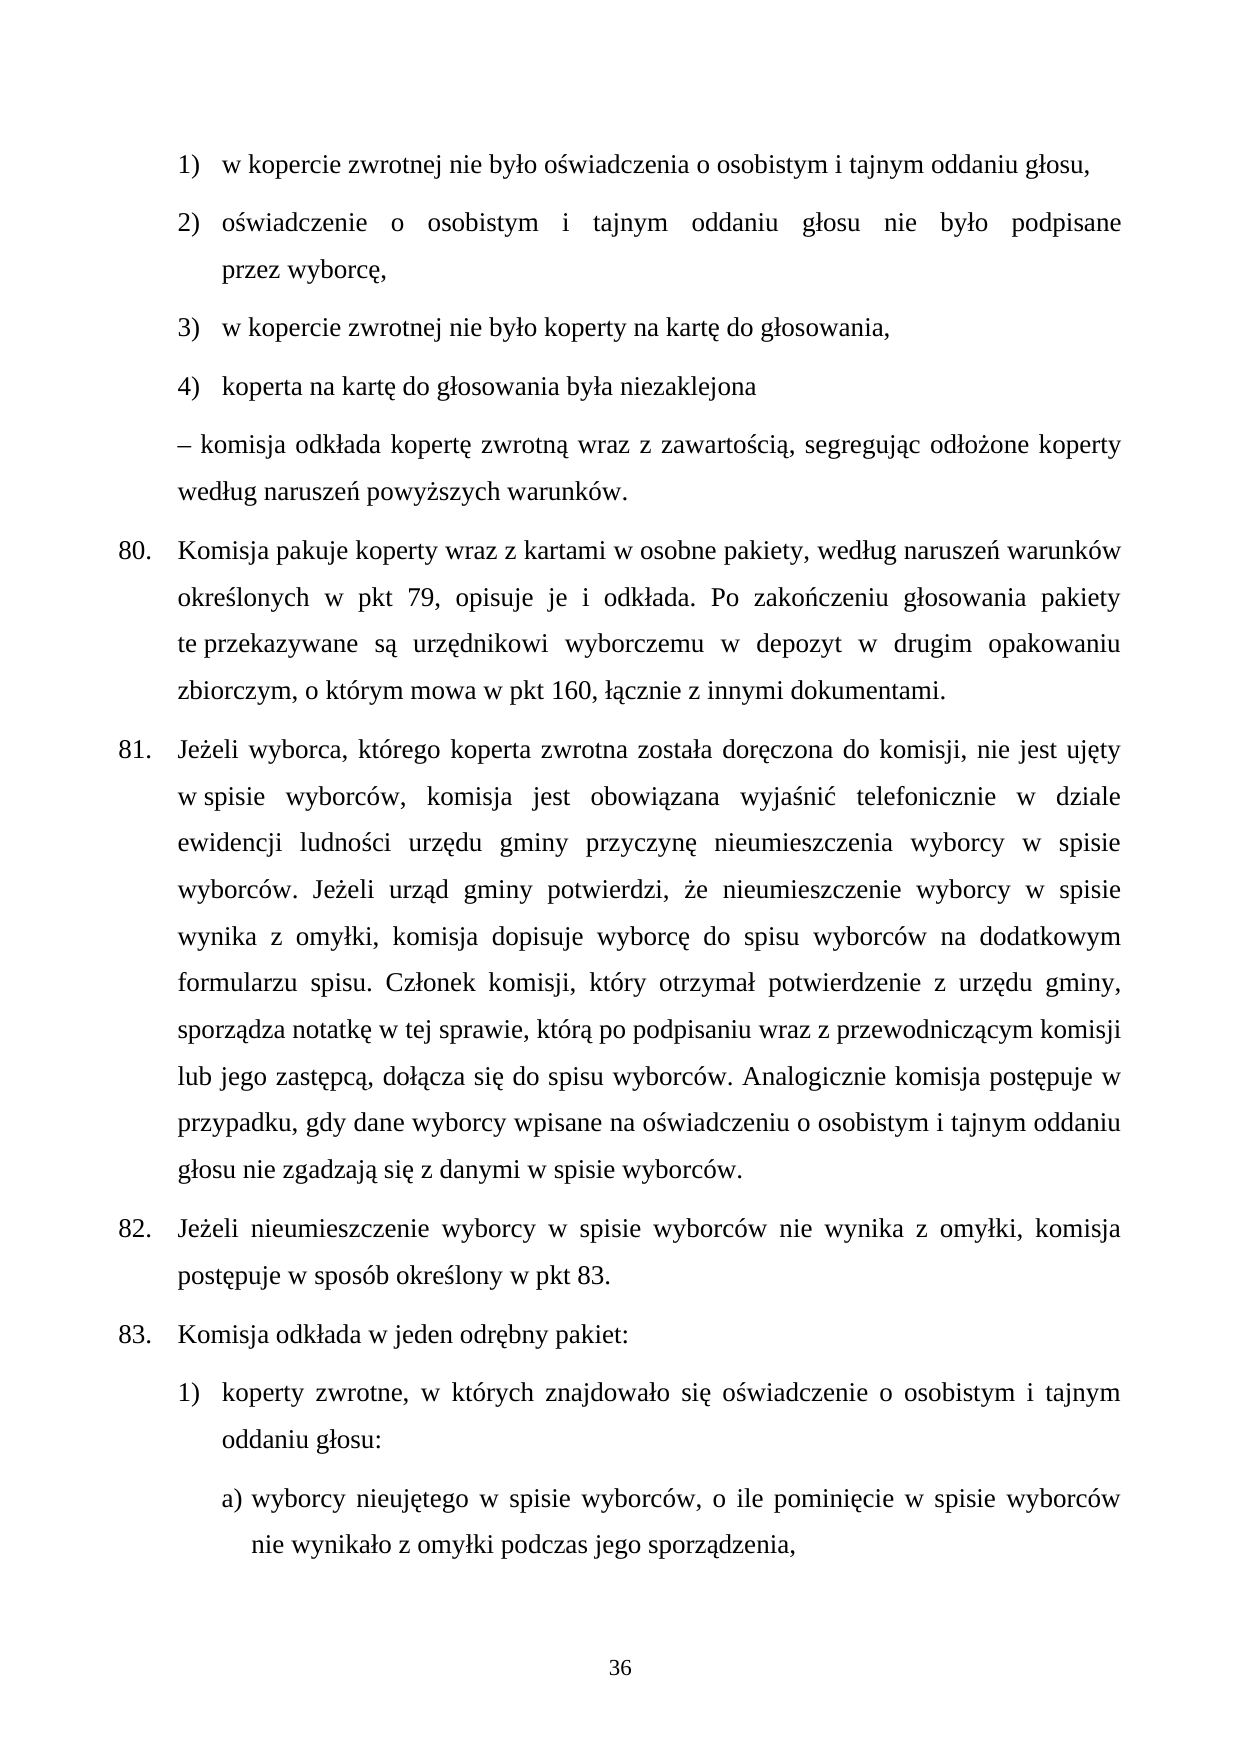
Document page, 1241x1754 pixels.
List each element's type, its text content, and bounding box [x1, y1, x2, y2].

list oświadczenie o osobistym i tajnym oddaniu głosu nie było podpisane przez wyborcę, [177, 206, 1122, 284]
list Komisja pakuje koperty wraz z kartami w osobne pakiety, według naruszeń warunków określonych w pkt 79, opisuje je i odkłada. Po zakończeniu głosowania pakiety te przekazywane są urzędnikowi wyborczemu w depozyt w drugim opakowaniu zbiorczym, o którym mowa w pkt 160, łącznie z innymi dokumentami. [118, 534, 1122, 705]
list Jeżeli nieumieszczenie wyborcy w spisie wyborców nie wynika z omyłki, komisja postępuje w sposób określony w pkt 83. [118, 1212, 1122, 1290]
list Komisja odkłada w jeden odrębny pakiet: [118, 1318, 1122, 1349]
list wyborcy nieujętego w spisie wyborców, o ile pominięcie w spisie wyborców nie wynikało z omyłki podczas jego sporządzenia, [221, 1482, 1122, 1559]
list koperty zwrotne, w których znajdowało się oświadczenie o osobistym i tajnym oddaniu głosu: [177, 1377, 1122, 1454]
list koperta na kartę do głosowania była niezaklejona [177, 370, 1122, 401]
list w kopercie zwrotnej nie było oświadczenia o osobistym i tajnym oddaniu głosu, [177, 148, 1122, 179]
list Jeżeli wyborca, którego koperta zwrotna została doręczona do komisji, nie jest ujęty w spisie wyborców, komisja jest obowiązana wyjaśnić telefonicznie w dziale ewidencji ludności urzędu gminy przyczynę nieumieszczenia wyborcy w spisie wyborców. Jeżeli urząd gminy potwierdzi, że nieumieszczenie wyborcy w spisie wynika z omyłki, komisja dopisuje wyborcę do spisu wyborców na dodatkowym formularzu spisu. Członek komisji, który otrzymał potwierdzenie z urzędu gminy, sporządza notatkę w tej sprawie, którą po podpisaniu wraz z przewodniczącym komisji lub jego zastępcą, dołącza się do spisu wyborców. Analogicznie komisja postępuje w przypadku, gdy dane wyborcy wpisane na oświadczeniu o osobistym i tajnym oddaniu głosu nie zgadzają się z danymi w spisie wyborców. [118, 733, 1122, 1184]
text – komisja odkłada kopertę zwrotną wraz z zawartością, segregując odłożone koperty według naruszeń powyższych warunków. [177, 428, 1122, 506]
list w kopercie zwrotnej nie było koperty na kartę do głosowania, [177, 311, 1122, 342]
